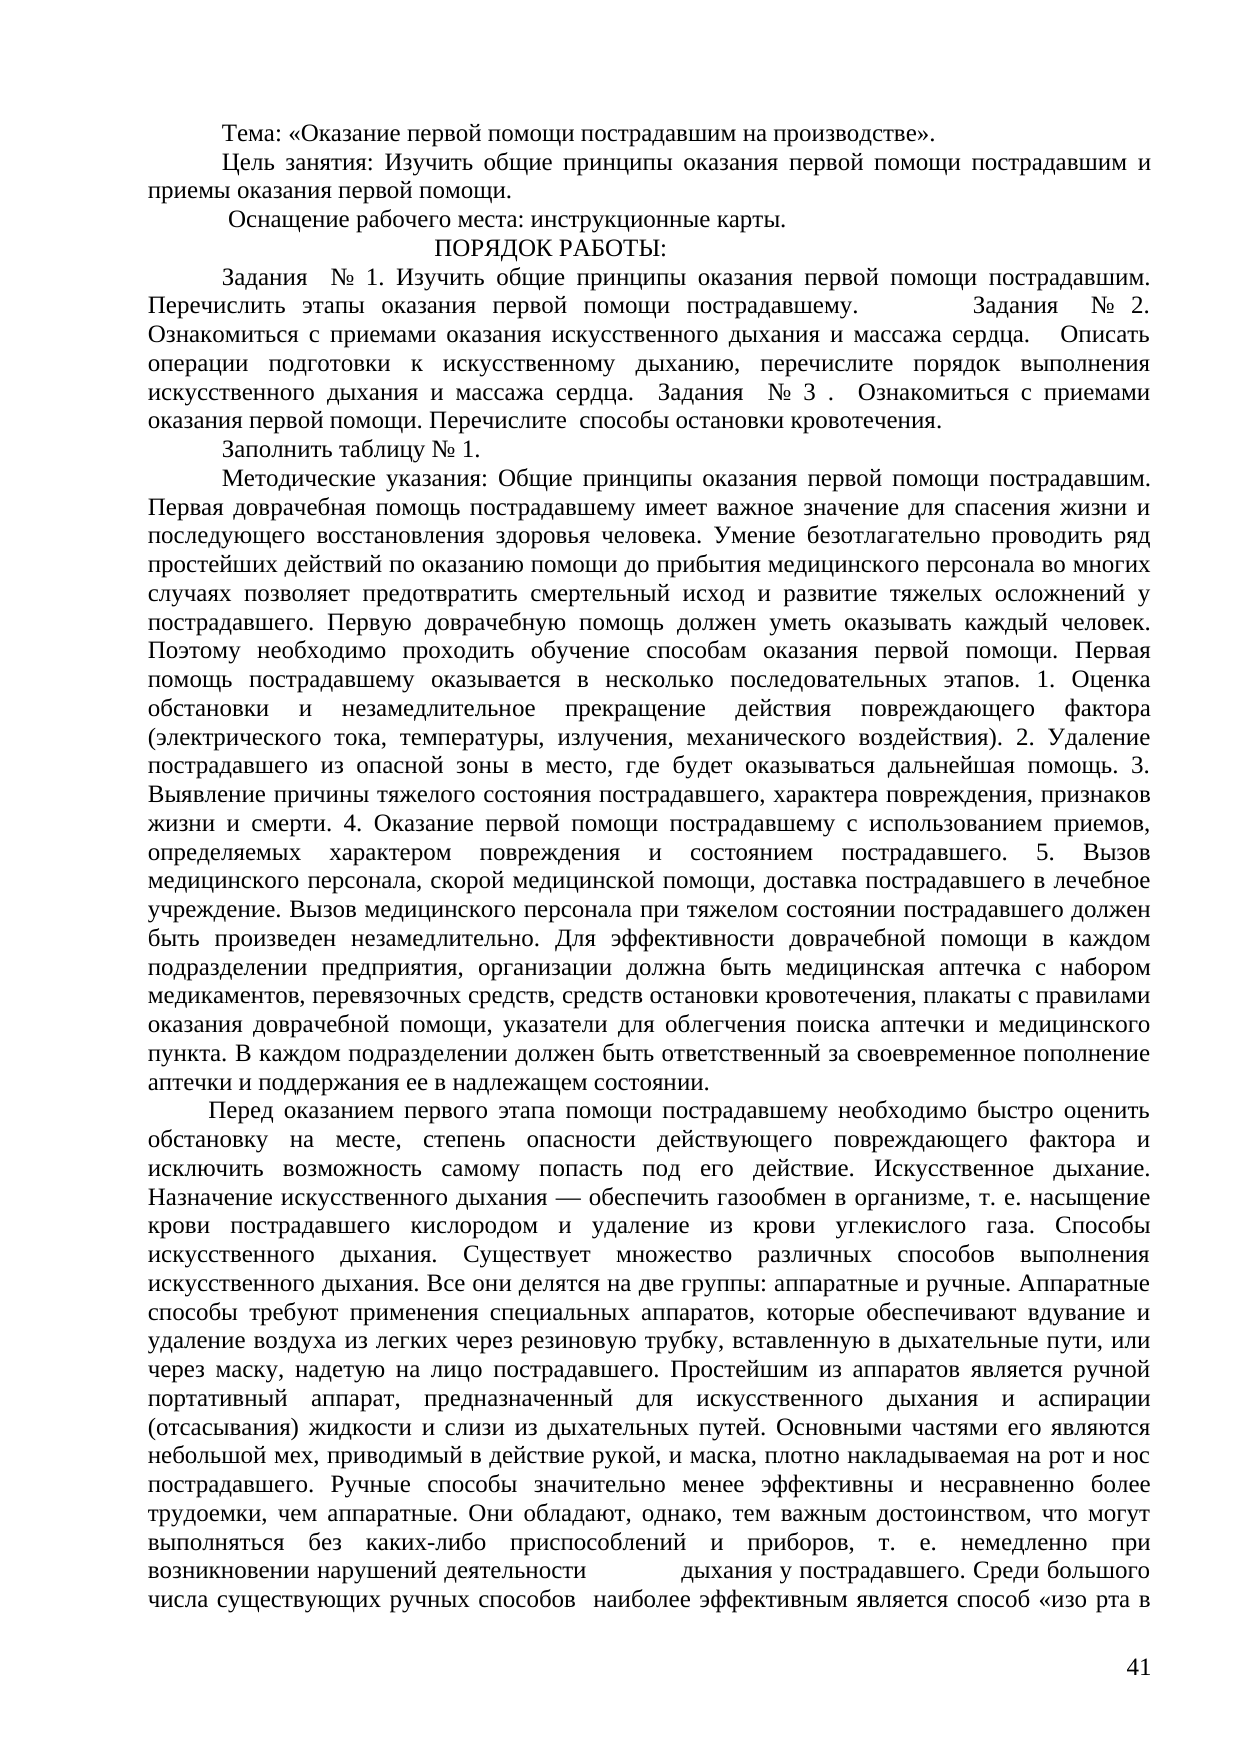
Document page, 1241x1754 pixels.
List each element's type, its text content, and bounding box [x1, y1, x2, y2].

text Оснащение рабочего места: инструкционные карты. [148, 204, 1152, 233]
text Задания № 1. Изучить общие принципы оказания первой помощи пострадавшим. Перечислить этапы оказания первой помощи пострадавшему. Задания № 2. Ознакомиться с приемами оказания искусственного дыхания и массажа сердца. Описать операции подготовки к искусственному дыханию, перечислите порядок выполнения искусственного дыхания и массажа сердца. Задания № 3 . Ознакомиться с приемами оказания первой помощи. Перечислите способы остановки кровотечения. [148, 262, 1152, 434]
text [148, 1096, 1152, 1613]
text ПОРЯДОК РАБОТЫ: [148, 233, 1152, 262]
text Тема: «Оказание первой помощи пострадавшим на производстве». [148, 118, 1152, 147]
text Методические указания: Общие принципы оказания первой помощи пострадавшим. Первая доврачебная помощь пострадавшему имеет важное значение для спасения жизни и последующего восстановления здоровья человека. Умение безотлагательно проводить ряд простейших действий по оказанию помощи до прибытия медицинского персонала во многих случаях позволяет предотвратить смертельный исход и развитие тяжелых осложнений у пострадавшего. Первую доврачебную помощь должен уметь оказывать каждый человек. Поэтому необходимо проходить обучение способам оказания первой помощи. Первая помощь пострадавшему оказывается в несколько последовательных этапов. 1. Оценка обстановки и незамедлительное прекращение действия повреждающего фактора (электрического тока, температуры, излучения, механического воздействия). 2. Удаление пострадавшего из опасной зоны в место, где будет оказываться дальнейшая помощь. 3. Выявление причины тяжелого состояния пострадавшего, характера повреждения, признаков жизни и смерти. 4. Оказание первой помощи пострадавшему с использованием приемов, определяемых характером повреждения и состоянием пострадавшего. 5. Вызов медицинского персонала, скорой медицинской помощи, доставка пострадавшего в лечебное учреждение. Вызов медицинского персонала при тяжелом состоянии пострадавшего должен быть произведен незамедлительно. Для эффективности доврачебной помощи в каждом подразделении предприятия, организации должна быть медицинская аптечка с набором медикаментов, перевязочных средств, средств остановки кровотечения, плакаты с правилами оказания доврачебной помощи, указатели для облегчения поиска аптечки и медицинского пункта. В каждом подразделении должен быть ответственный за своевременное пополнение аптечки и поддержания ее в надлежащем состоянии. [148, 463, 1152, 1096]
text Цель занятия: Изучить общие принципы оказания первой помощи пострадавшим и приемы оказания первой помощи. [148, 147, 1152, 204]
text Заполнить таблицу № 1. [148, 434, 1152, 463]
